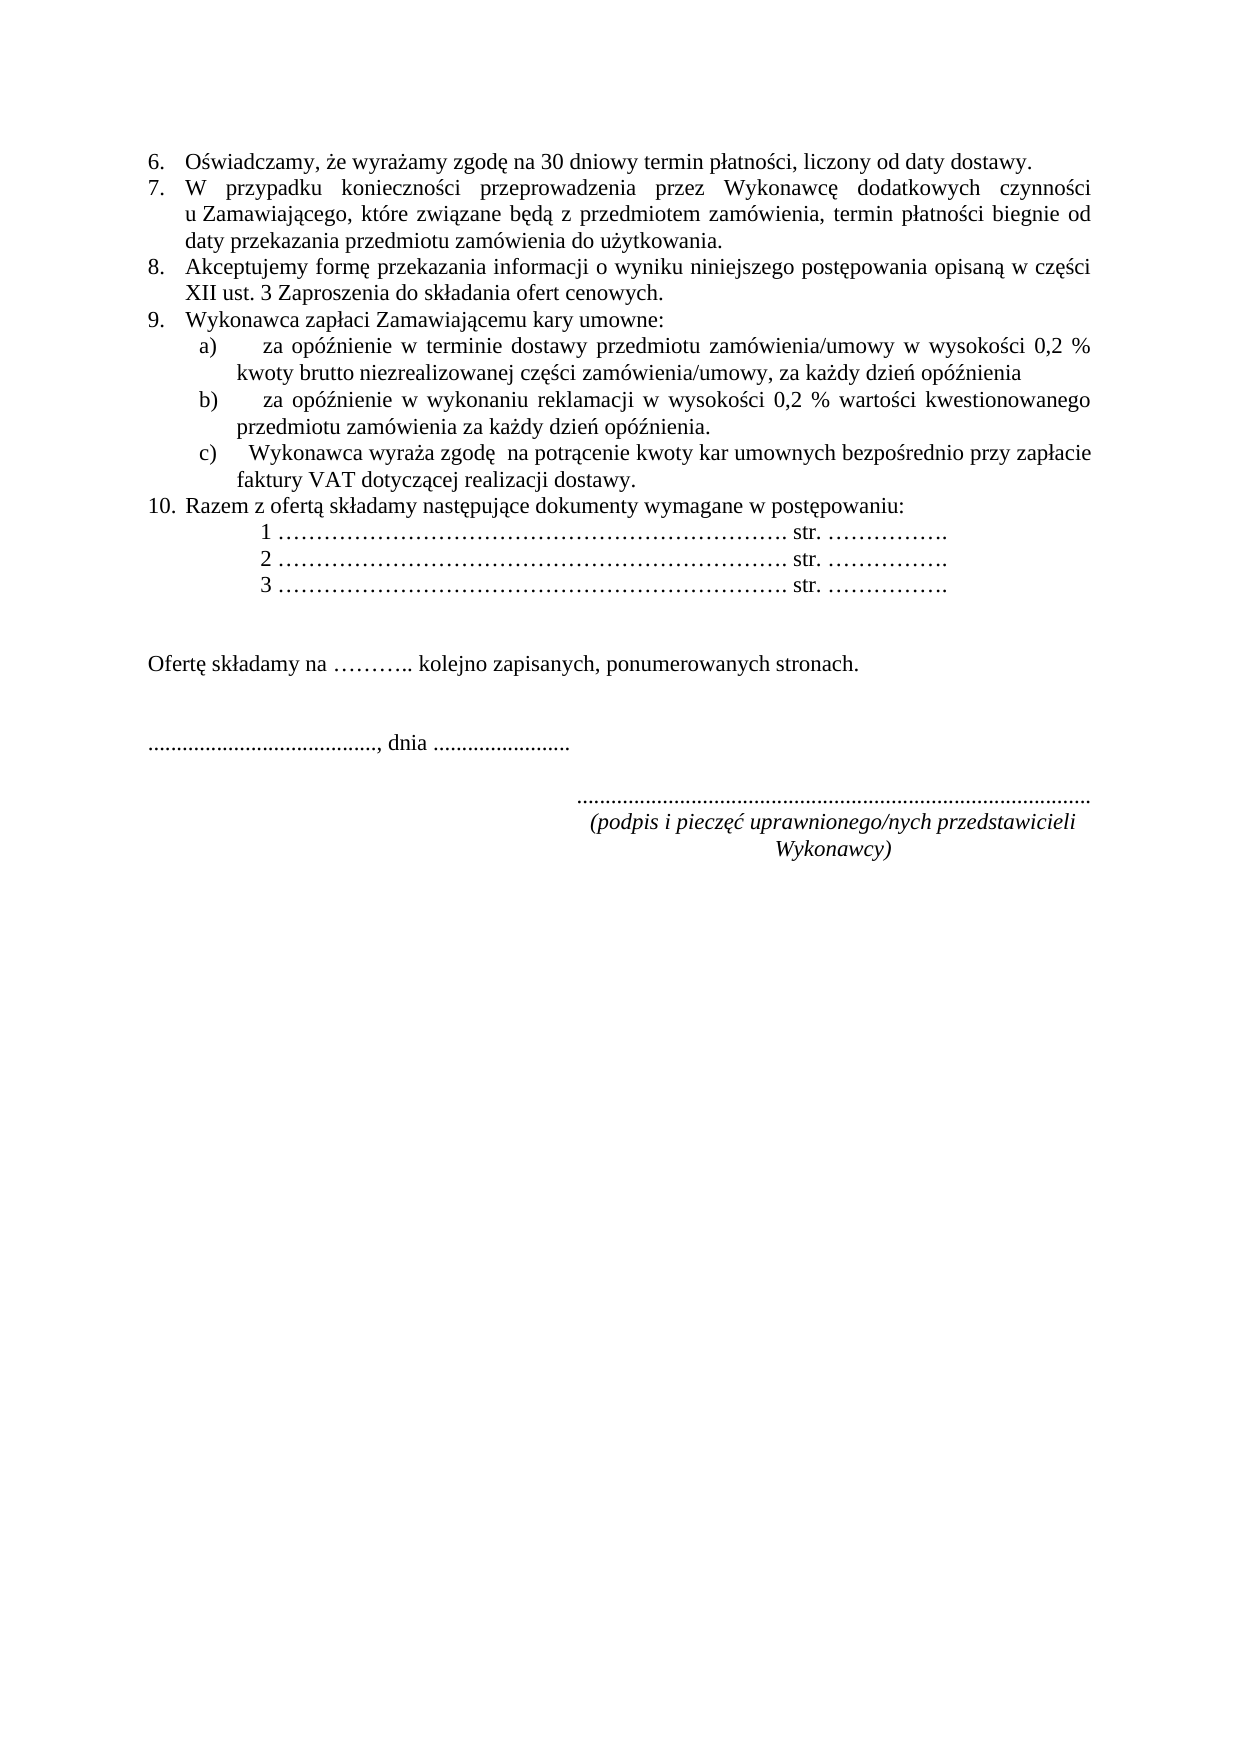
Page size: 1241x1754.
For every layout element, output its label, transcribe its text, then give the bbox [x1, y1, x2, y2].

list Wykonawca zapłaci Zamawiającemu kary umowne: [148, 306, 1092, 332]
list Razem z ofertą składamy następujące dokumenty wymagane w postępowaniu: [148, 492, 1092, 518]
list Oświadczamy, że wyrażamy zgodę na 30 dniowy termin płatności, liczony od daty dostawy. [148, 148, 1092, 174]
text Ofertę składamy na ……….. kolejno zapisanych, ponumerowanych stronach. [148, 650, 1092, 676]
list Wykonawca wyraża zgodę na potrącenie kwoty kar umownych bezpośrednio przy zapłacie faktury VAT dotyczącej realizacji dostawy. [199, 439, 1092, 492]
text .......................................................................................... [576, 782, 1092, 808]
text 1 …………………………………………………………. str. ……………. [224, 518, 1092, 545]
list Akceptujemy formę przekazania rmacji o wyniku niniejszego postępowania opisaną w części XII ust. 3 Zaproszenia do składania ofert cenowych. [148, 253, 1092, 306]
text (podpis i pieczęć uprawnionego/nych przedstawicieli Wykonawcy) [576, 808, 1092, 861]
list za opóźnienie w terminie dostawy przedmiotu zamówienia/umowy w wysokości 0,2 % kwoty brutto niezrealizowanej części zamówienia/umowy, za każdy dzień opóźnienia [199, 332, 1092, 387]
text 3 …………………………………………………………. str. ……………. [260, 571, 1092, 597]
list za opóźnienie w wykonaniu reklamacji w wysokości 0,2 % wartości kwestionowanego przedmiotu zamówienia za każdy dzień opóźnienia. [199, 387, 1092, 439]
text ........................................, dnia ........................ [148, 729, 1092, 756]
list W przypadku konieczności przeprowadzenia przez Wykonawcę dodatkowych czynności u Zamawiającego, które związane będą z przedmiotem zamówienia, termin płatności biegnie od daty przekazania przedmiotu zamówienia do użytkowania. [148, 174, 1092, 253]
text 2 …………………………………………………………. str. ……………. [260, 545, 1092, 571]
